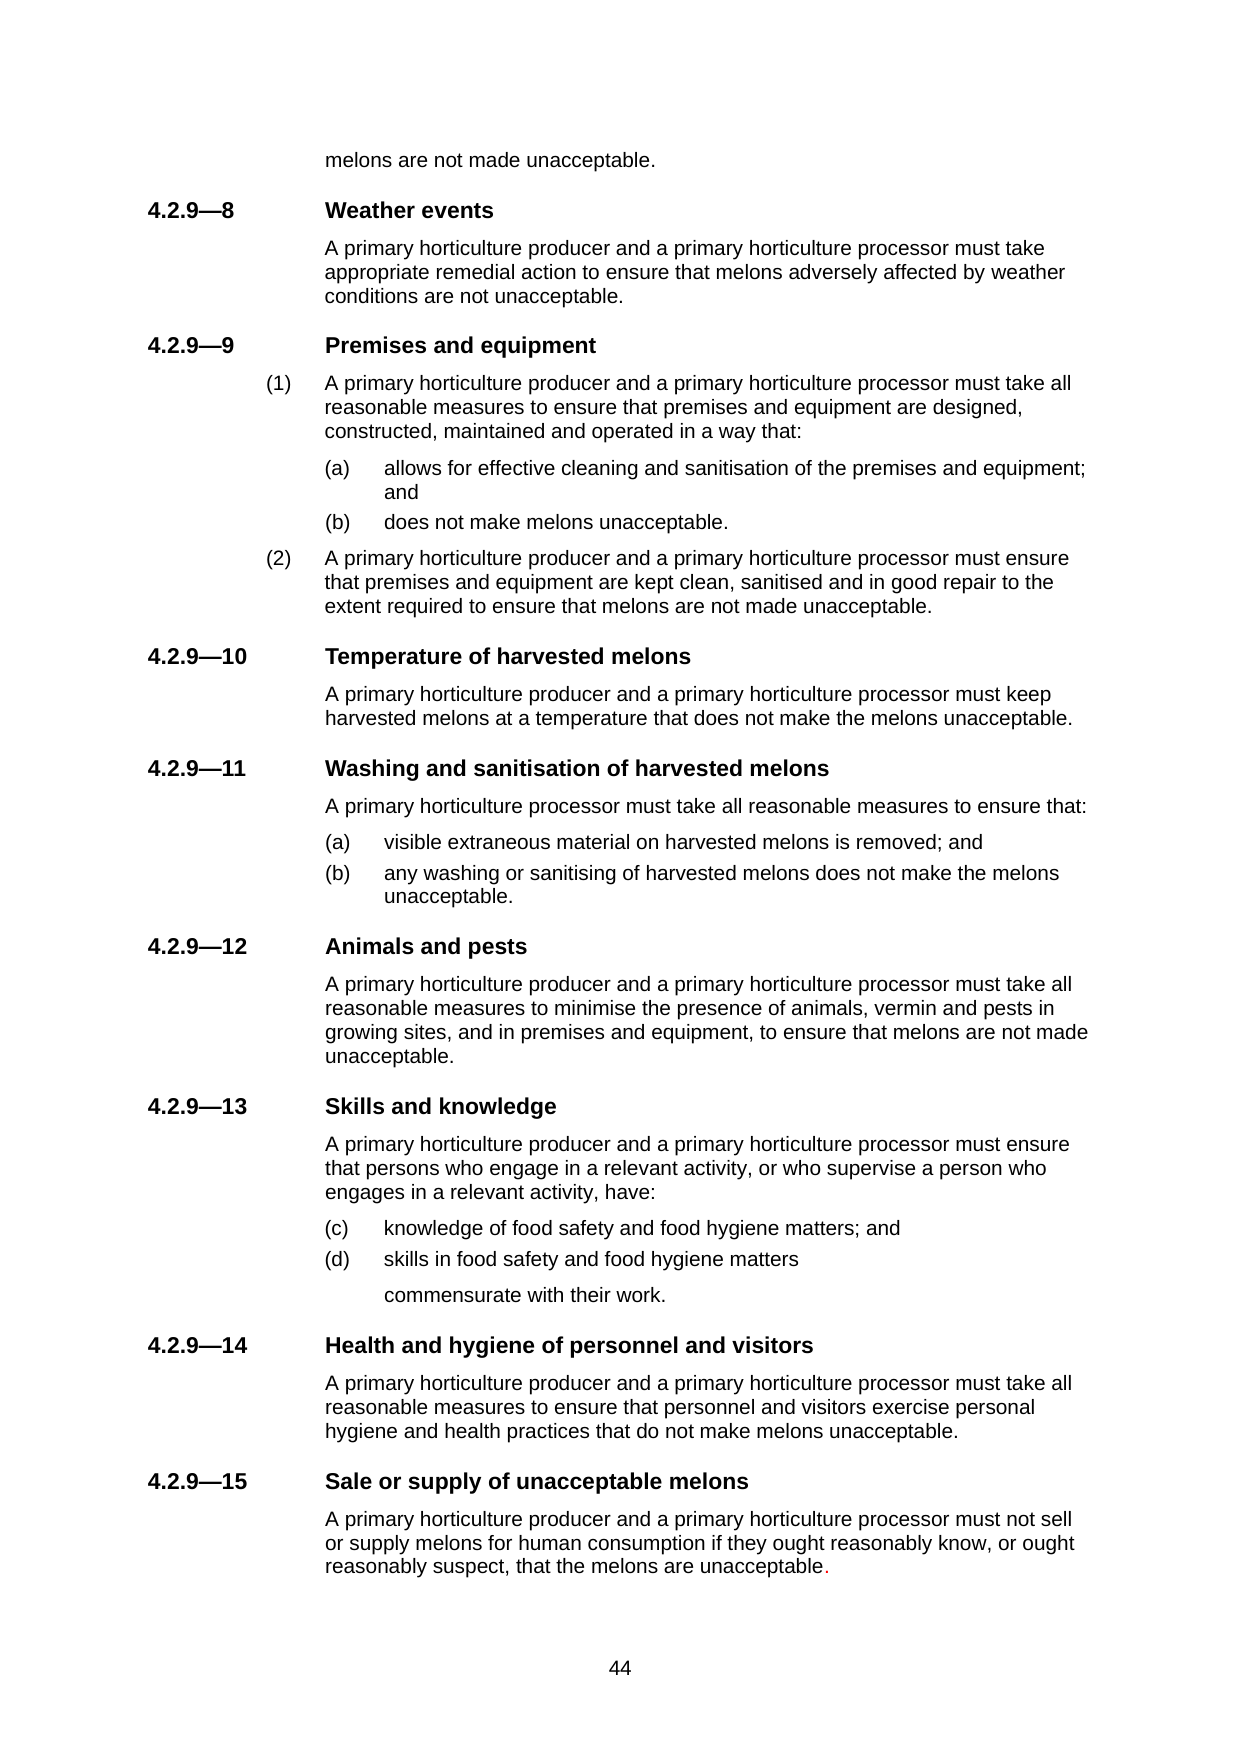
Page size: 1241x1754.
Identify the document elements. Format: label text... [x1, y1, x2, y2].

text 4.2.9—11 Washing and sanitisation of harvested melons [148, 755, 1092, 781]
text 4.2.9—12 Animals and pests [148, 933, 1092, 960]
text 4.2.9—14 Health and hygiene of personnel and visitors [148, 1332, 1092, 1358]
list knowledge of food safety and food hygiene matters; and [324, 1216, 1092, 1240]
text 4.2.9—10 Temperature of harvested melons [148, 643, 1092, 669]
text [148, 148, 1092, 172]
text A primary horticulture producer and a primary horticulture processor must ensure that persons who engage in a relevant activity, or who supervise a person who engages in a relevant activity, have: [148, 1132, 1092, 1204]
text A primary horticulture processor must take all reasonable measures to ensure that: [148, 794, 1092, 818]
text A primary horticulture producer and a primary horticulture processor must keep harvested melons at a temperature that does not make the melons unacceptable. [148, 682, 1092, 730]
text 4.2.9—13 Skills and knowledge [148, 1093, 1092, 1119]
text 4.2.9—15 Sale or supply of unacceptable melons [148, 1468, 1092, 1494]
text A primary horticulture producer and a primary horticulture processor must not sell or supply melons for human consumption if they ought reasonably know, or ought reasonably suspect, that the melons are unacceptable. [148, 1506, 1092, 1578]
text 4.2.9—9 Premises and equipment [148, 332, 1092, 359]
text (b) does not make melons unacceptable. [148, 510, 1092, 534]
text A primary horticulture producer and a primary horticulture processor must take all reasonable measures to ensure that personnel and visitors exercise personal hygiene and health practices that do not make melons unacceptable. [148, 1371, 1092, 1443]
text A primary horticulture producer and a primary horticulture processor must take appropriate remedial action to ensure that melons adversely affected by weather conditions are not unacceptable. [148, 236, 1092, 307]
text (b) any washing or sanitising of harvested melons does not make the melons unacceptable. [148, 860, 1092, 908]
text 4.2.9—8 Weather events [148, 197, 1092, 223]
text A primary horticulture producer and a primary horticulture processor must take all reasonable measures to minimise the presence of animals, vermin and pests in growing sites, and in premises and equipment, to ensure that melons are not made unacceptable. [148, 972, 1092, 1068]
text commensurate with their work. [148, 1283, 1092, 1307]
text (a) visible extraneous material on harvested melons is removed; and [148, 830, 1092, 854]
text (2) A primary horticulture producer and a primary horticulture processor must ensure that premises and equipment are kept clean, sanitised and in good repair to the extent required to ensure that melons are not made unacceptable. [148, 546, 1092, 618]
text (a) allows for effective cleaning and sanitisation of the premises and equipment; and [324, 456, 1092, 503]
text (1) A primary horticulture producer and a primary horticulture processor must take all reasonable measures to ensure that premises and equipment are designed, constructed, maintained and operated in a way that: [148, 371, 1092, 443]
list skills in food safety and food hygiene matters [324, 1246, 1092, 1270]
